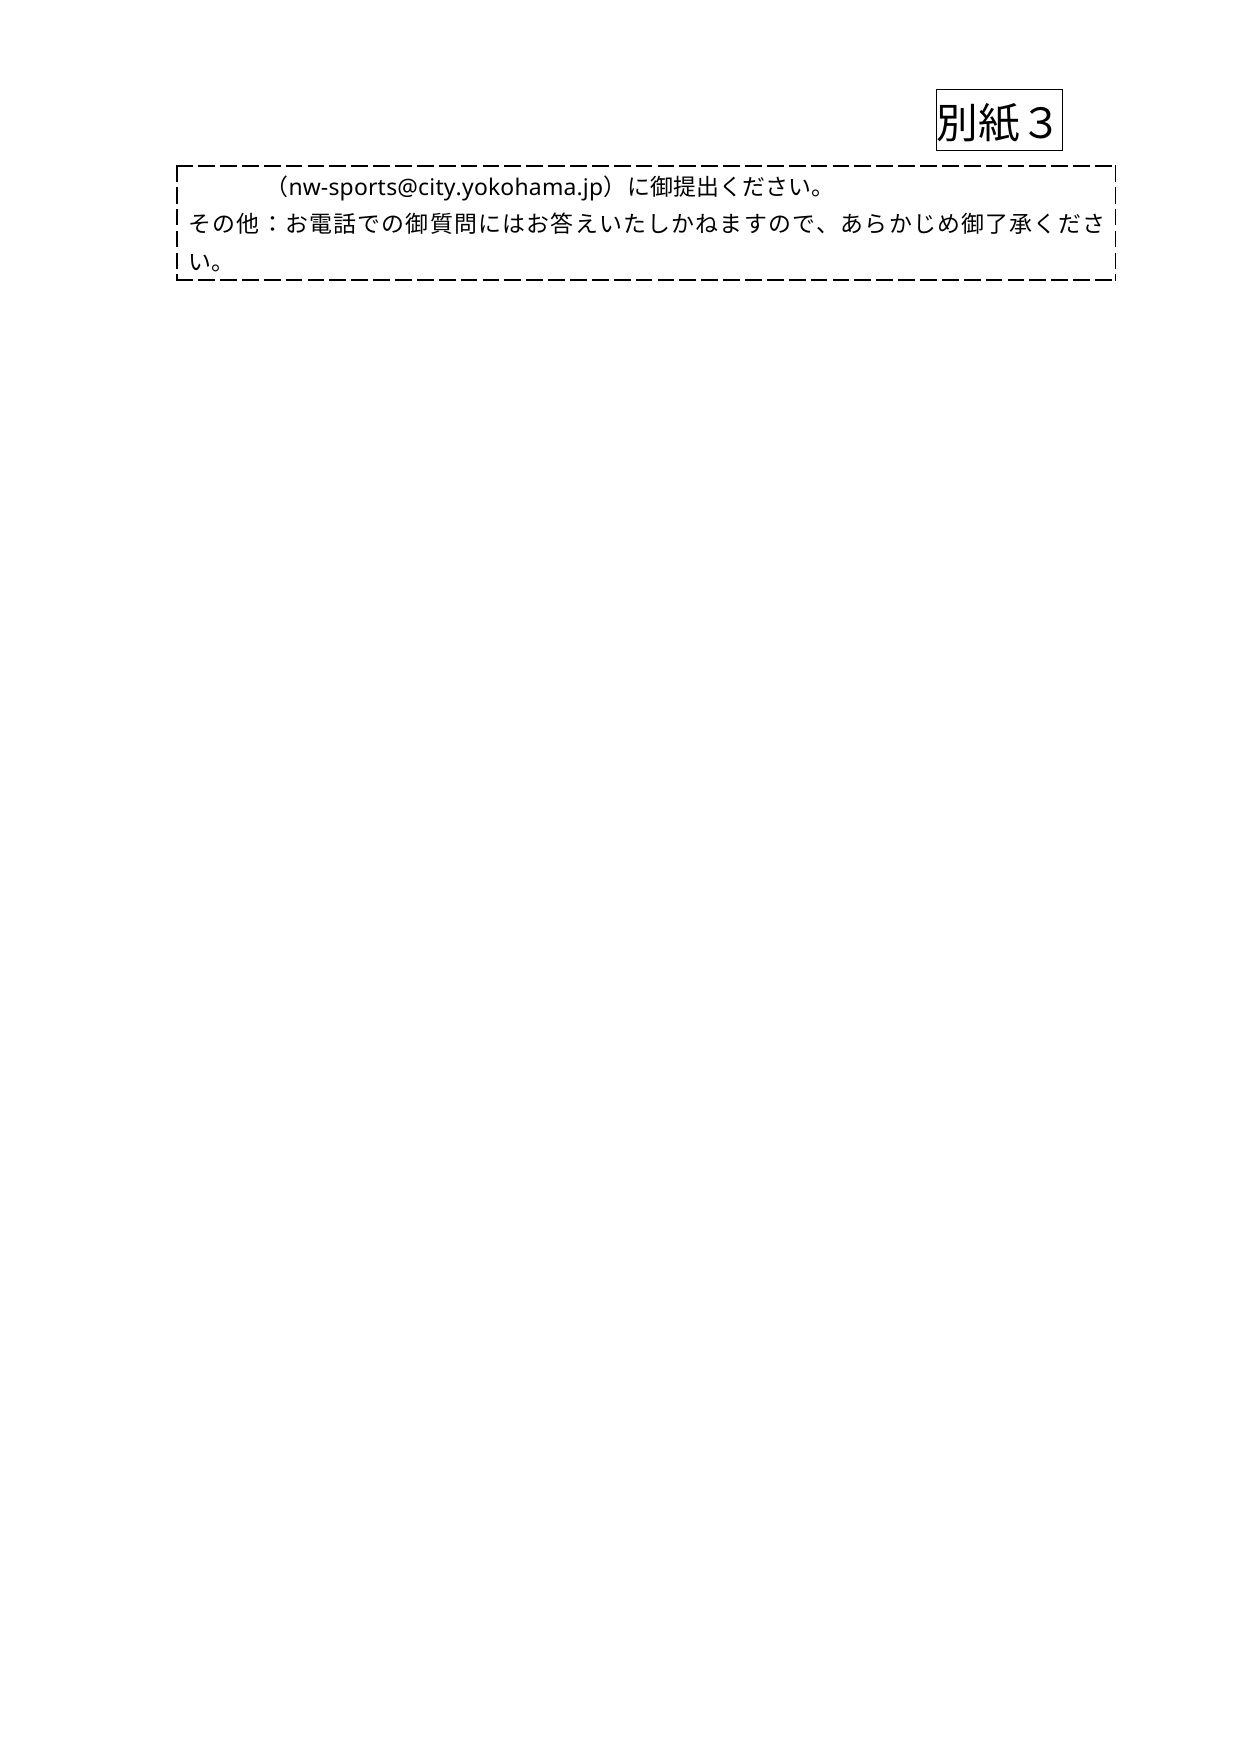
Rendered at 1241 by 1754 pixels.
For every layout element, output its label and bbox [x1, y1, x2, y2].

table_header [177, 165, 1115, 279]
